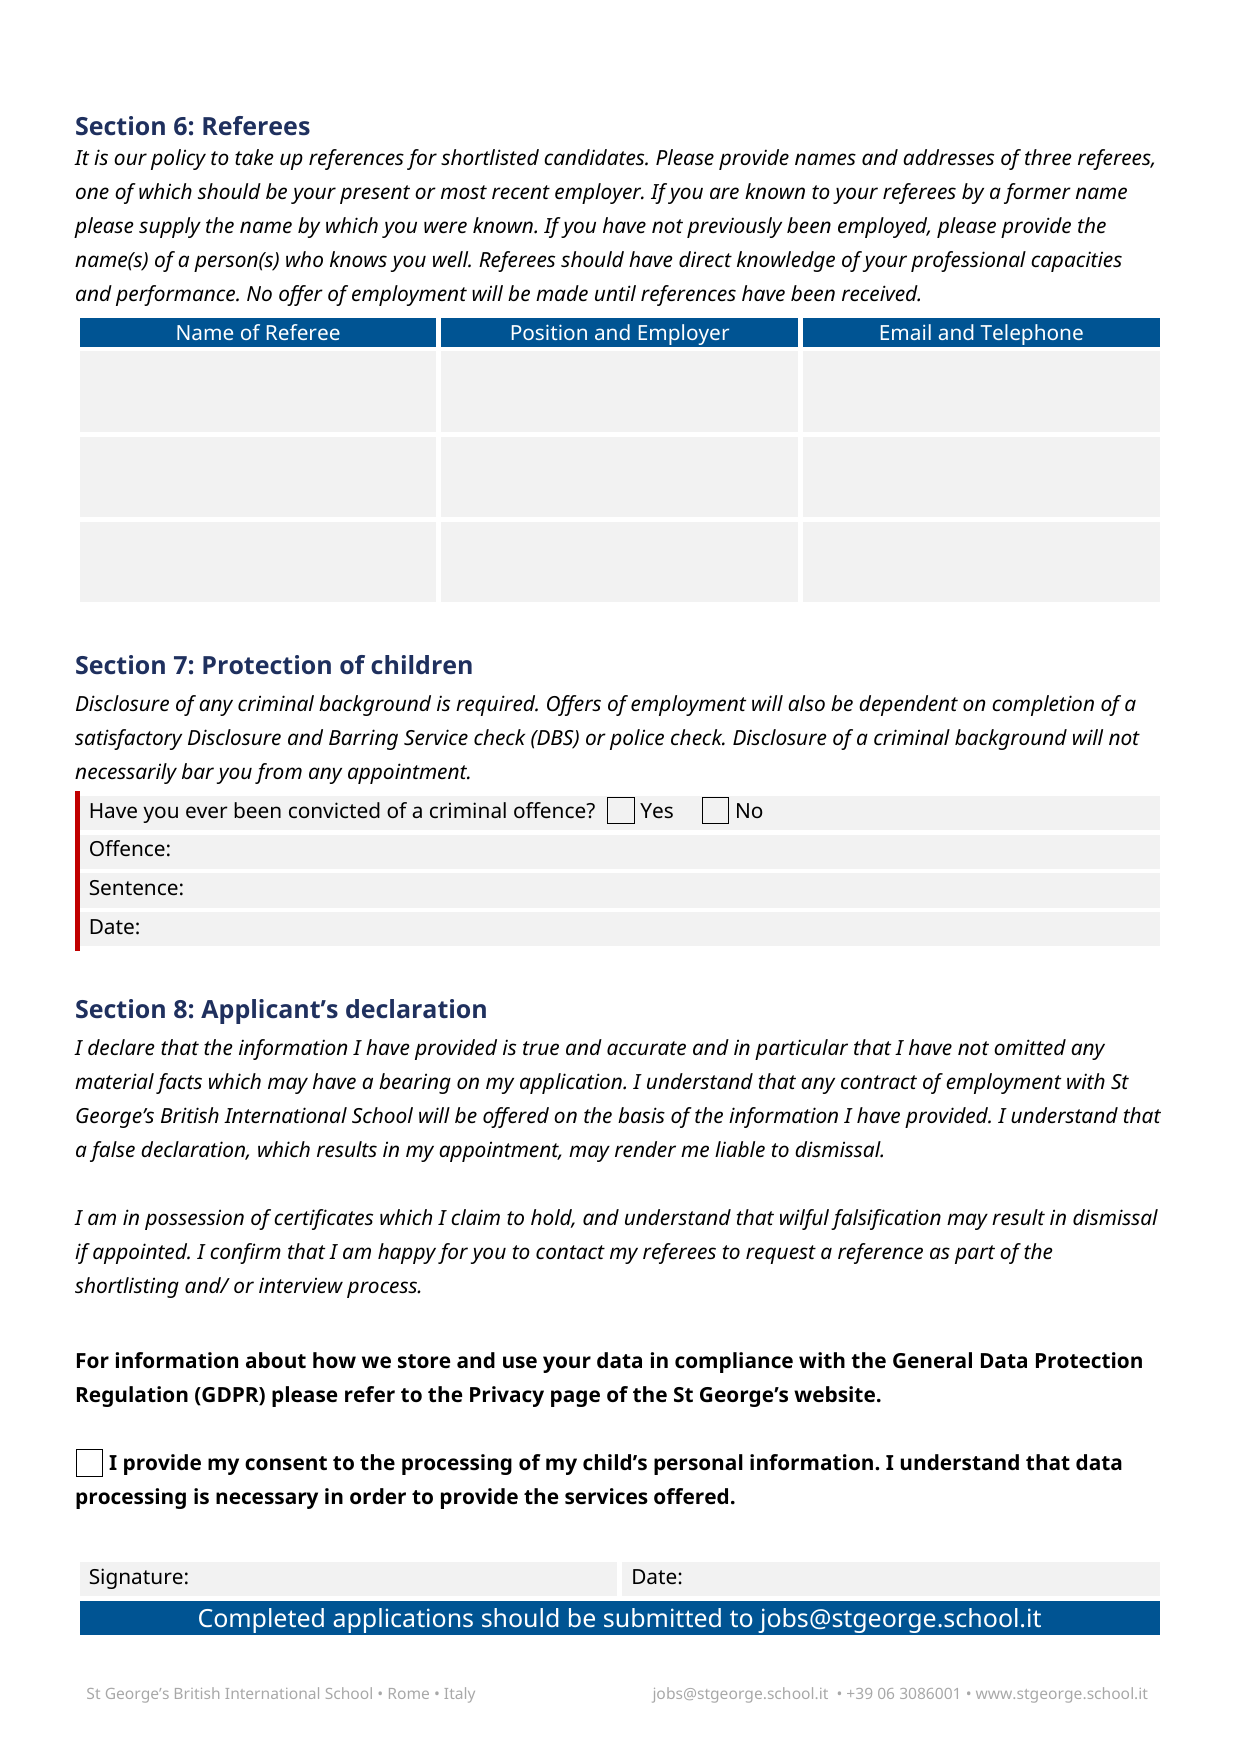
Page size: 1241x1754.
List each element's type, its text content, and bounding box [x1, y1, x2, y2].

text I am in possession of certificates which I claim to hold, and understand that wilful falsification may result in dismissal if appointed. I confirm that I am happy for you to contact my referees to request a reference as part of the shortlisting and/ or interview process. [75, 1203, 1165, 1300]
text Section 6: Referees [75, 109, 1165, 143]
text Disclosure of any criminal background is required. Offers of employment will also be dependent on completion of a satisfactory Disclosure and Barring Service check (DBS) or police check. Disclosure of a criminal background will not necessarily bar you from any appointment. [75, 689, 1165, 785]
table_cell Date: [80, 912, 1160, 946]
table_header Position and Employer [441, 318, 798, 347]
text I declare that the information I have provided is true and accurate and in particular that I have not omitted any material facts which may have a bearing on my application. I understand that any contract of employment with St George’s British International School will be offered on the basis of the information I have provided. I understand that a false declaration, which results in my appointment, may render me liable to dismissal. [75, 1033, 1165, 1163]
text For information about how we store and use your data in compliance with the General Data Protection Regulation (GDPR) please refer to the Privacy page of the St George’s website. [75, 1346, 1165, 1409]
text Section 8: Applicant’s declaration [75, 992, 1165, 1026]
table_cell [803, 351, 1160, 432]
table_header Have you ever been convicted of a criminal offence? Yes No [80, 796, 1160, 830]
table_header Signature: [80, 1562, 617, 1596]
table_cell [803, 522, 1160, 602]
table_header Date: [622, 1562, 1160, 1596]
text Section 7: Protection of children [75, 648, 1165, 682]
table_header Email and Telephone [803, 318, 1160, 347]
table_cell [803, 437, 1160, 517]
table_cell [80, 351, 436, 432]
table_cell Sentence: [80, 873, 1160, 908]
table_cell [80, 437, 436, 517]
table_cell [441, 522, 798, 602]
table_cell [441, 437, 798, 517]
table_cell [80, 522, 436, 602]
text I provide my consent to the processing of my child’s personal information. I understand that data processing is necessary in order to provide the services offered. [75, 1448, 1165, 1511]
table_cell Completed applications should be submitted to jobs@stgeorge.school.it [80, 1601, 1160, 1635]
table_cell [441, 351, 798, 432]
text It is our policy to take up references for shortlisted candidates. Please provide names and addresses of three referees, one of which should be your present or most recent employer. If you are known to your referees by a former name please supply the name by which you were known. If you have not previously been employed, please provide the name(s) of a person(s) who knows you well. Referees should have direct knowledge of your professional capacities and performance. No offer of employment will be made until references have been received. [75, 143, 1165, 308]
table_cell Offence: [80, 835, 1160, 869]
table_header Name of Referee [80, 318, 436, 347]
